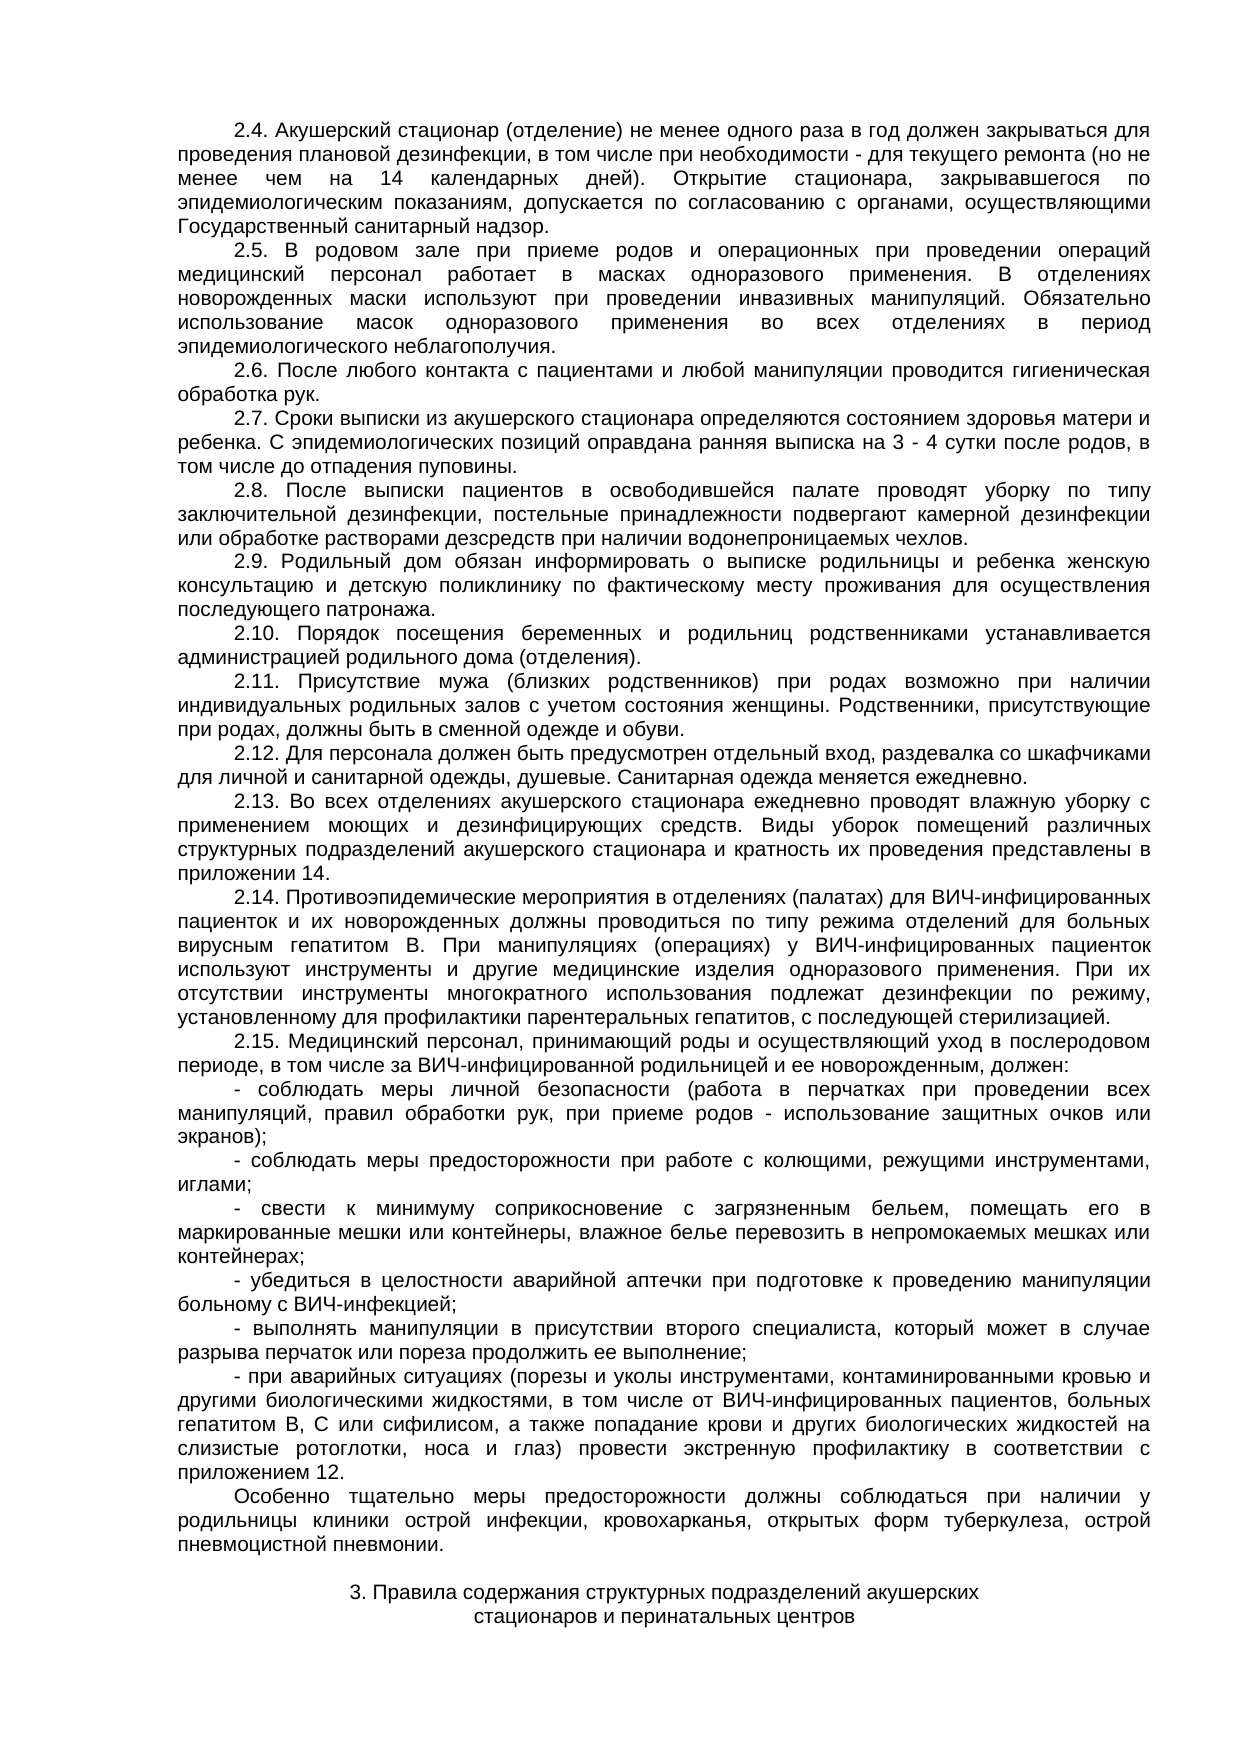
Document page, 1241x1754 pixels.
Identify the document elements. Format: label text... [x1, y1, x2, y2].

text 2.5. В родовом зале при приеме родов и операционных при проведении операций медицинский персонал работает в масках одноразового применения. В отделениях новорожденных маски используют при проведении инвазивных манипуляций. Обязательно использование масок одноразового применения во всех отделениях в период эпидемиологического неблагополучия. [177, 238, 1152, 358]
text - убедиться в целостности аварийной аптечки при подготовке к проведению манипуляции больному с ВИЧ-инфекцией; [177, 1268, 1152, 1316]
text 2.4. Акушерский стационар (отделение) не менее одного раза в год должен закрываться для проведения плановой дезинфекции, в том числе при необходимости - для текущего ремонта (но не менее чем на 14 календарных дней). Открытие стационара, закрывавшегося по эпидемиологическим показаниям, допускается по согласованию с органами, осуществляющими Государственный санитарный надзор. [177, 118, 1152, 238]
text - соблюдать меры личной безопасности (работа в перчатках при проведении всех манипуляций, правил обработки рук, при приеме родов - использование защитных очков или экранов); [177, 1076, 1152, 1148]
text 2.6. После любого контакта с пациентами и любой манипуляции проводится гигиеническая обработка рук. [177, 358, 1152, 406]
text стационаров и перинатальных центров [177, 1603, 1152, 1627]
text - свести к минимуму соприкосновение с загрязненным бельем, помещать его в маркированные мешки или контейнеры, влажное белье перевозить в непромокаемых мешках или контейнерах; [177, 1196, 1152, 1268]
text 2.14. Противоэпидемические мероприятия в отделениях (палатах) для ВИЧ-инфицированных пациенток и их новорожденных должны проводиться по типу режима отделений для больных вирусным гепатитом B. При манипуляциях (операциях) у ВИЧ-инфицированных пациенток используют инструменты и другие медицинские изделия одноразового применения. При их отсутствии инструменты многократного использования подлежат дезинфекции по режиму, установленному для профилактики парентеральных гепатитов, с последующей стерилизацией. [177, 885, 1152, 1028]
text 3. Правила содержания структурных подразделений акушерских [177, 1579, 1152, 1603]
text 2.13. Во всех отделениях акушерского стационара ежедневно проводят влажную уборку с применением моющих и дезинфицирующих средств. Виды уборок помещений различных структурных подразделений акушерского стационара и кратность их проведения представлены в приложении 14. [177, 789, 1152, 885]
text 2.12. Для персонала должен быть предусмотрен отдельный вход, раздевалка со шкафчиками для личной и санитарной одежды, душевые. Санитарная одежда меняется ежедневно. [177, 741, 1152, 789]
text - при аварийных ситуациях (порезы и уколы инструментами, контаминированными кровью и другими биологическими жидкостями, в том числе от ВИЧ-инфицированных пациентов, больных гепатитом B, C или сифилисом, а также попадание крови и других биологических жидкостей на слизистые ротоглотки, носа и глаз) провести экстренную профилактику в соответствии с приложением 12. [177, 1364, 1152, 1484]
text - соблюдать меры предосторожности при работе с колющими, режущими инструментами, иглами; [177, 1148, 1152, 1196]
text - выполнять манипуляции в присутствии второго специалиста, который может в случае разрыва перчаток или пореза продолжить ее выполнение; [177, 1316, 1152, 1364]
text Особенно тщательно меры предосторожности должны соблюдаться при наличии у родильницы клиники острой инфекции, кровохарканья, открытых форм туберкулеза, острой пневмоцистной пневмонии. [177, 1484, 1152, 1556]
text 2.9. Родильный дом обязан информировать о выписке родильницы и ребенка женскую консультацию и детскую поликлинику по фактическому месту проживания для осуществления последующего патронажа. [177, 549, 1152, 621]
text 2.11. Присутствие мужа (близких родственников) при родах возможно при наличии индивидуальных родильных залов с учетом состояния женщины. Родственники, присутствующие при родах, должны быть в сменной одежде и обуви. [177, 669, 1152, 741]
text 2.10. Порядок посещения беременных и родильниц родственниками устанавливается администрацией родильного дома (отделения). [177, 621, 1152, 669]
text 2.15. Медицинский персонал, принимающий роды и осуществляющий уход в послеродовом периоде, в том числе за ВИЧ-инфицированной родильницей и ее новорожденным, должен: [177, 1028, 1152, 1076]
text 2.8. После выписки пациентов в освободившейся палате проводят уборку по типу заключительной дезинфекции, постельные принадлежности подвергают камерной дезинфекции или обработке растворами дезсредств при наличии водонепроницаемых чехлов. [177, 477, 1152, 549]
text 2.7. Сроки выписки из акушерского стационара определяются состоянием здоровья матери и ребенка. С эпидемиологических позиций оправдана ранняя выписка на 3 - 4 сутки после родов, в том числе до отпадения пуповины. [177, 406, 1152, 477]
